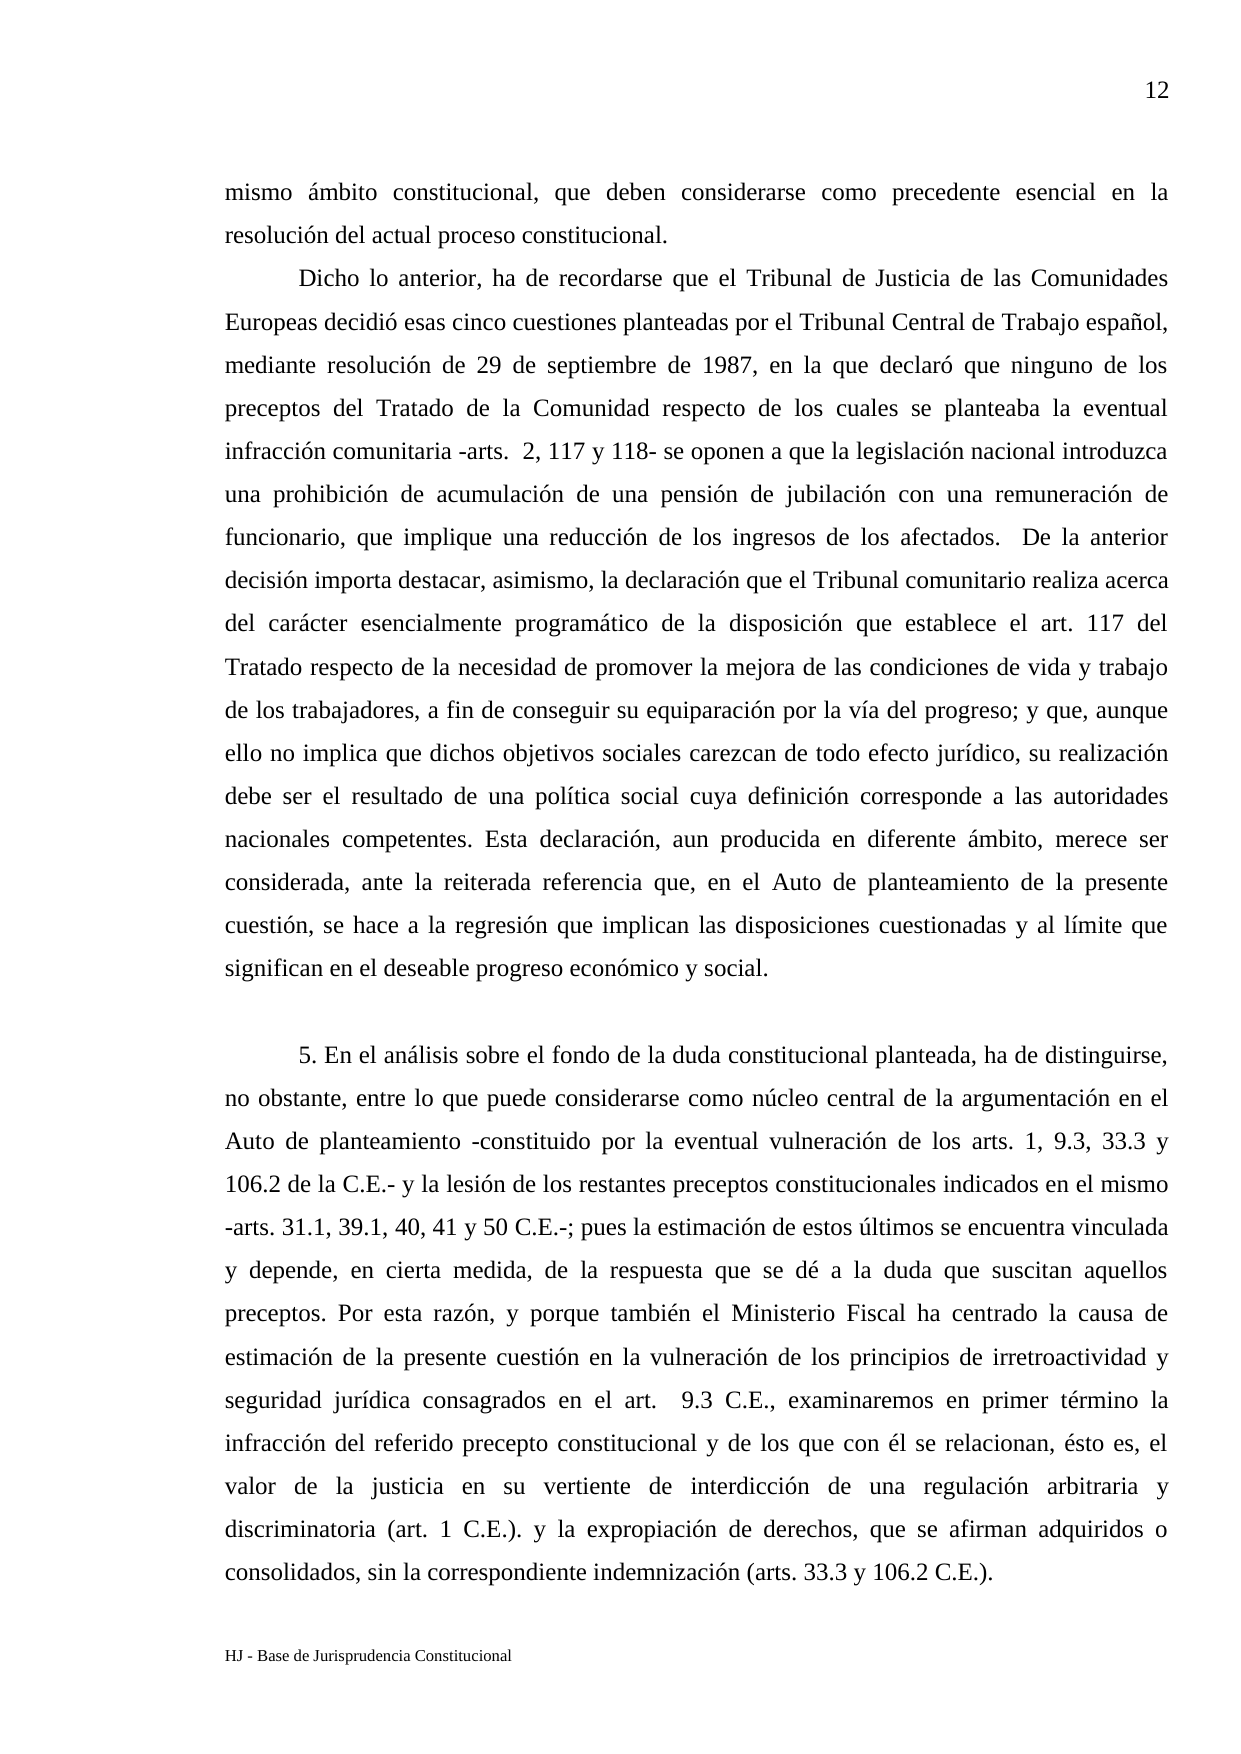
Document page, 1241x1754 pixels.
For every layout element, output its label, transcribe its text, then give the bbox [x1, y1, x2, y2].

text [224, 177, 1169, 249]
text Dicho lo anterior, ha de recordarse que el Tribunal de Justicia de las Comunidades Europeas decidió esas cinco cuestiones planteadas por el Tribunal Central de Trabajo español, mediante resolución de 29 de septiembre de 1987, en la que declaró que ninguno de los preceptos del Tratado de la Comunidad respecto de los cuales se planteaba la eventual infracción comunitaria -arts. 2, 117 y 118- se oponen a que la legislación nacional introduzca una prohibición de acumulación de una pensión de jubilación con una remuneración de funcionario, que implique una reducción de los ingresos de los afectados. De la anterior decisión importa destacar, asimismo, la declaración que el Tribunal comunitario realiza acerca del carácter esencialmente programático de la disposición que establece el art. 117 del Tratado respecto de la necesidad de promover la mejora de las condiciones de vida y trabajo de los trabajadores, a fin de conseguir su equiparación por la vía del progreso; y que, aunque ello no implica que dichos objetivos sociales carezcan de todo efecto jurídico, su realización debe ser el resultado de una política social cuya definición corresponde a las autoridades nacionales competentes. Esta declaración, aun producida en diferente ámbito, merece ser considerada, ante la reiterada referencia que, en el Auto de planteamiento de la presente cuestión, se hace a la regresión que implican las disposiciones cuestionadas y al límite que significan en el deseable progreso económico y social. [224, 263, 1169, 982]
text 5. En el análisis sobre el fondo de la duda constitucional planteada, ha de distinguirse, no obstante, entre lo que puede considerarse como núcleo central de la argumentación en el Auto de planteamiento -constituido por la eventual vulneración de los arts. 1, 9.3, 33.3 y 106.2 de la C.E.- y la lesión de los restantes preceptos constitucionales indicados en el mismo -arts. 31.1, 39.1, 40, 41 y 50 C.E.-; pues la estimación de estos últimos se encuentra vinculada y depende, en cierta medida, de la respuesta que se dé a la duda que suscitan aquellos preceptos. Por esta razón, y porque también el Ministerio Fiscal ha centrado la causa de estimación de la presente cuestión en la vulneración de los principios de irretroactividad y seguridad jurídica consagrados en el art. 9.3 C.E., examinaremos en primer término la infracción del referido precepto constitucional y de los que con él se relacionan, ésto es, el valor de la justicia en su vertiente de interdicción de una regulación arbitraria y discriminatoria (art. 1 C.E.). y la expropiación de derechos, que se afirman adquiridos o consolidados, sin la correspondiente indemnización (arts. 33.3 y 106.2 C.E.). [224, 1040, 1169, 1586]
